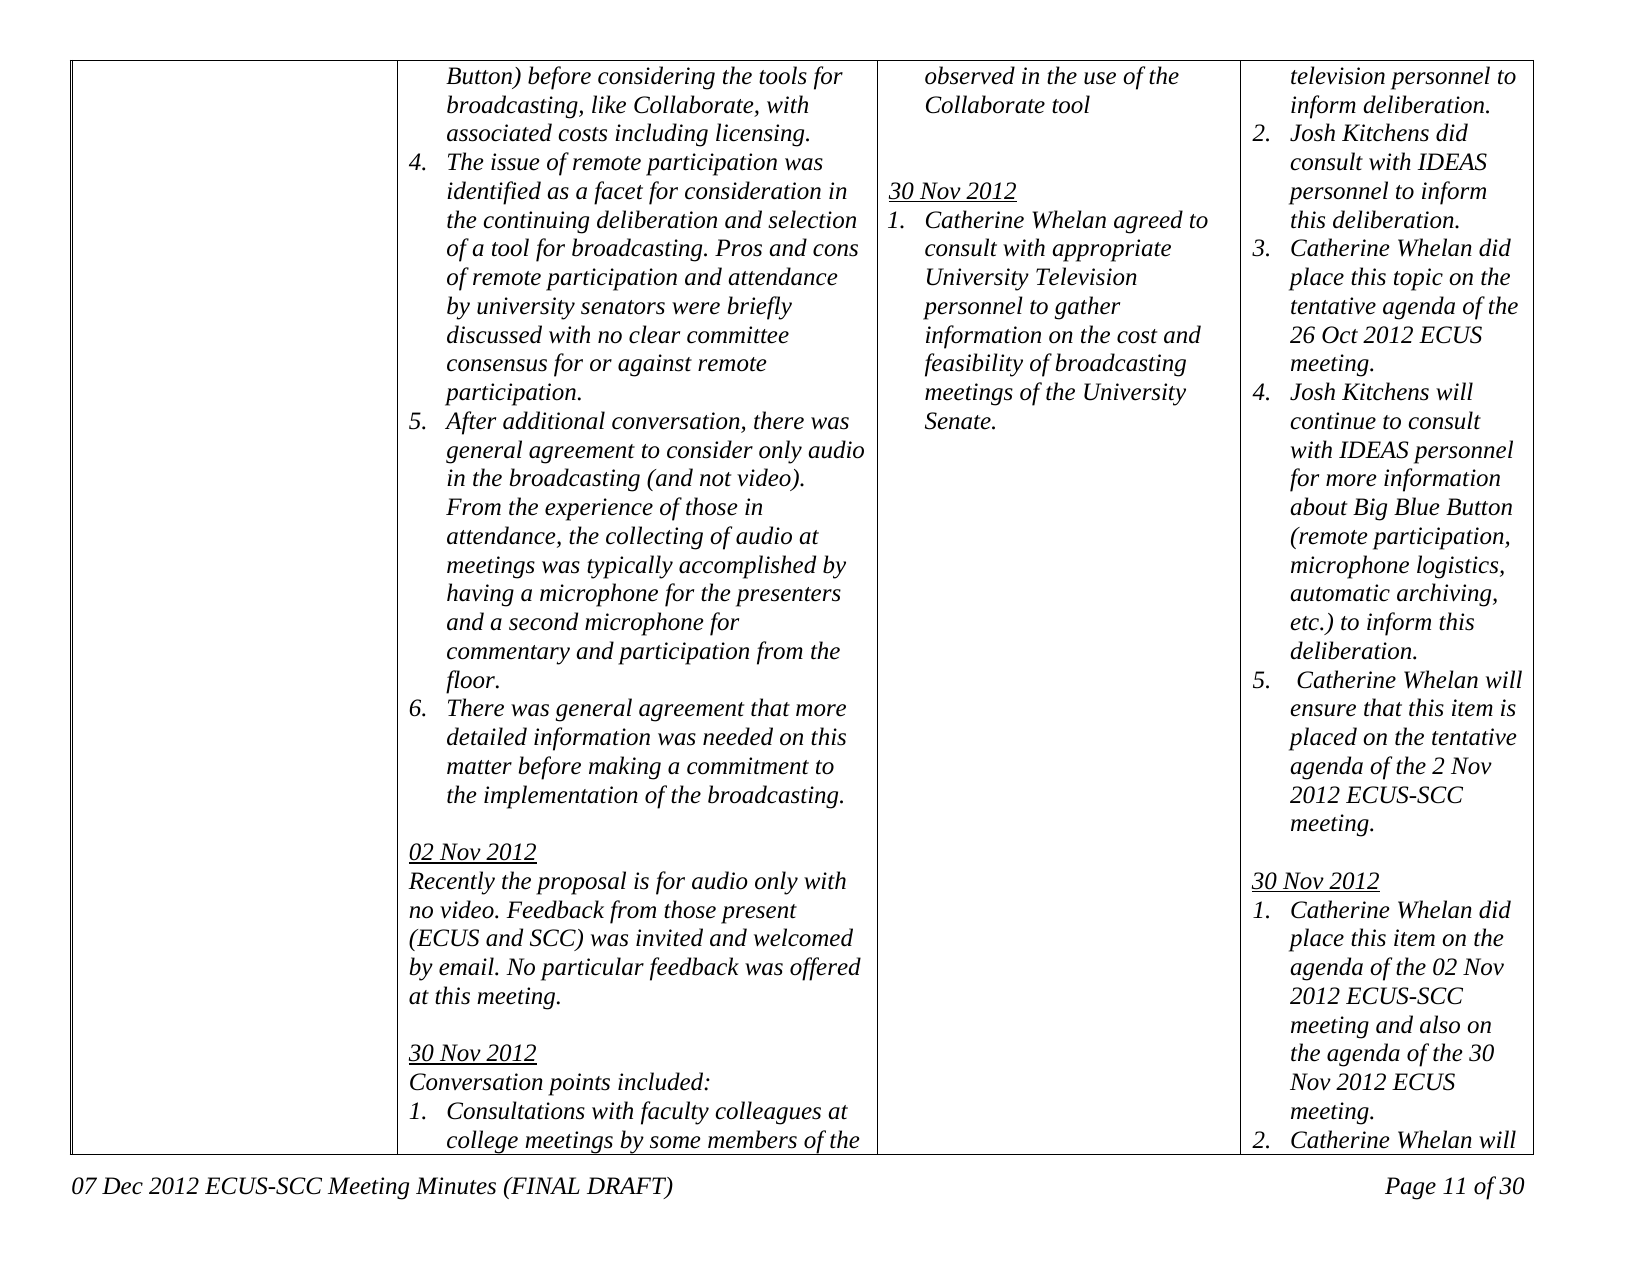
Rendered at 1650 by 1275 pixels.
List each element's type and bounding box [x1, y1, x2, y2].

table_cell [878, 61, 1240, 1153]
table_cell [1241, 61, 1533, 1153]
table_cell [398, 61, 877, 1153]
table_cell [73, 61, 397, 1153]
